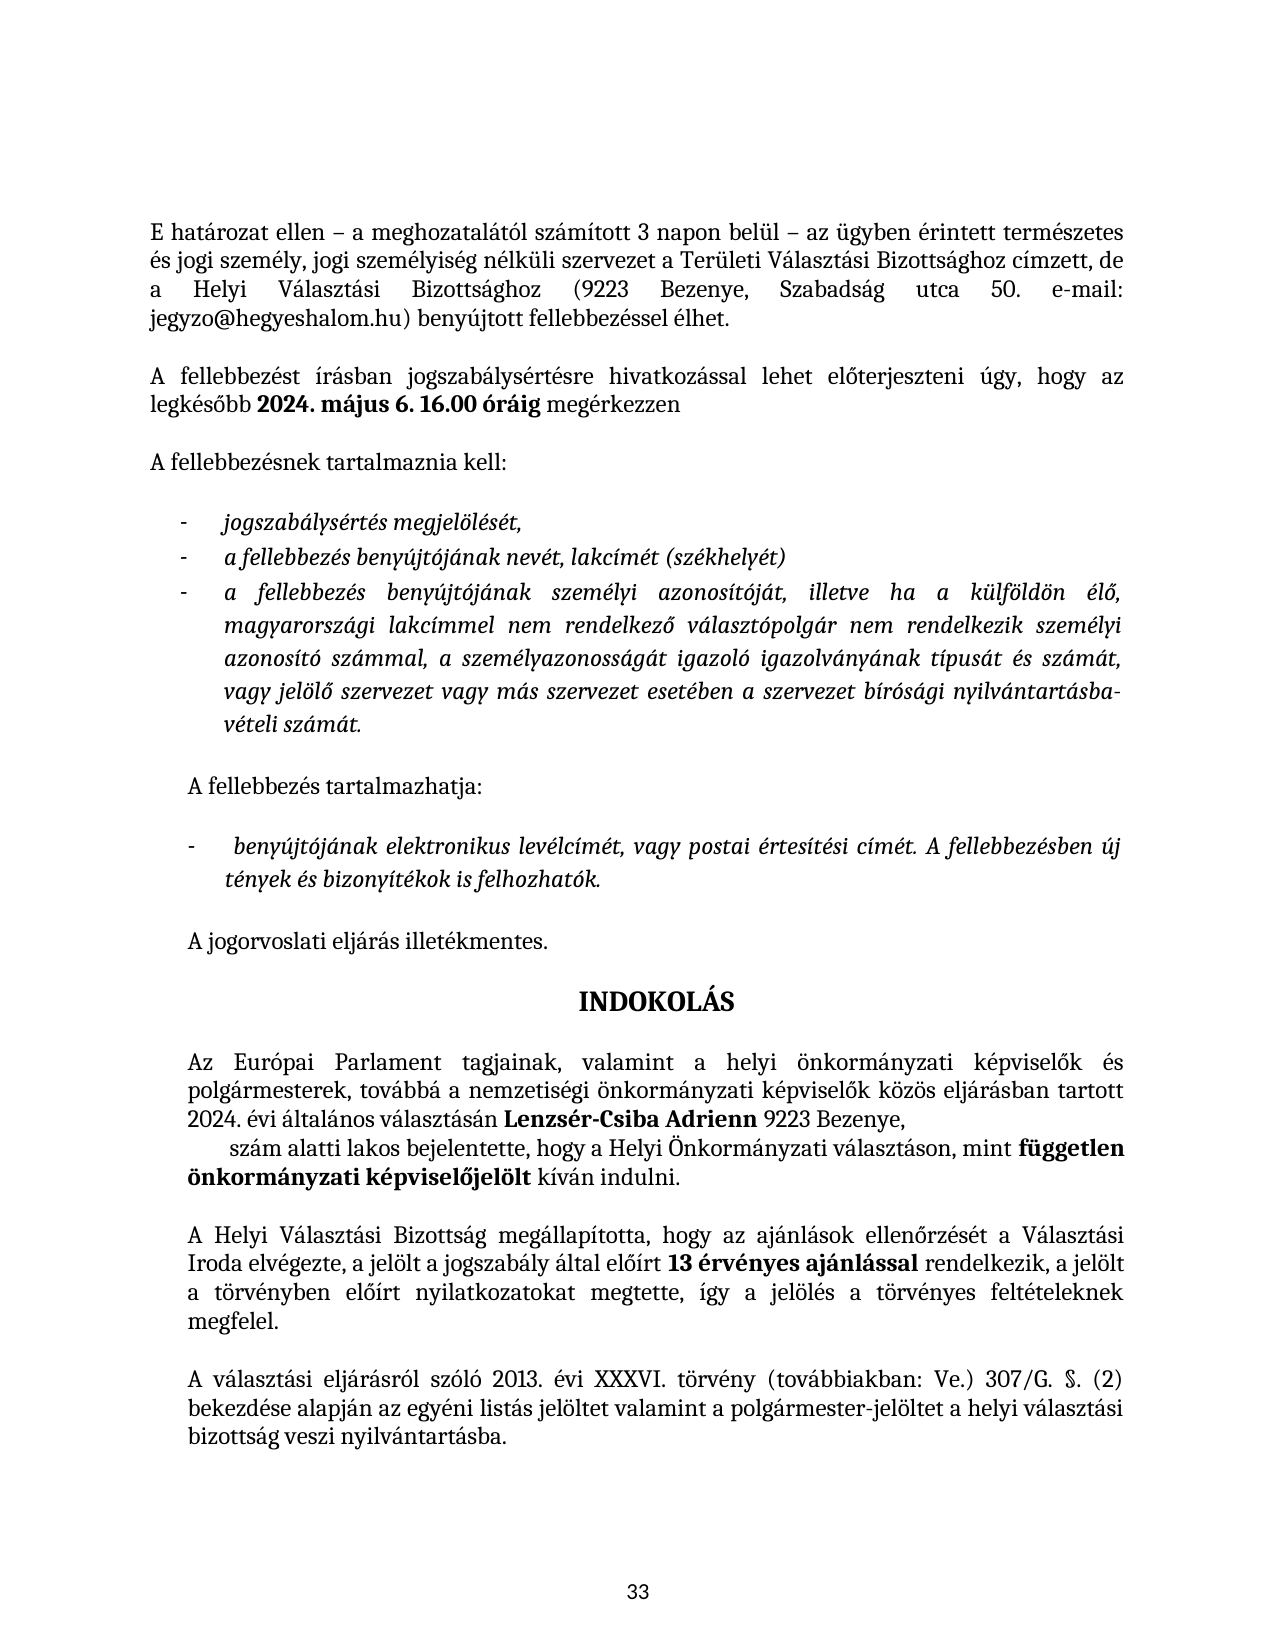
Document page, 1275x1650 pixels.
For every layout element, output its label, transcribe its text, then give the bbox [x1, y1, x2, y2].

list benyújtójának elektronikus levélcímét, vagy postai értesítési címét. A fellebbezésben új tények és bizonyítékok is felhozhatók. [187, 830, 1125, 894]
text E határozat ellen – a meghozatalától számított 3 napon belül – az ügyben érintett természetes és jogi személy, jogi személyiség nélküli szervezet a Területi Választási Bizottsághoz címzett, de a Helyi Választási Bizottsághoz (9223 Bezenye, Szabadság utca 50. e-mail: jegyzo@hegyeshalom.hu) benyújtott fellebbezéssel élhet. [150, 217, 1125, 332]
text A fellebbezésnek tartalmaznia kell: [150, 448, 1125, 477]
text INDOKOLÁS [187, 985, 1125, 1018]
text Az Európai Parlament tagjainak, valamint a helyi önkormányzati képviselők és polgármesterek, továbbá a nemzetiségi önkormányzati képviselők közös eljárásban tartott 2024. évi általános választásán Lenzsér-Csiba Adrienn 9223 Bezenye, szám alatti lakos bejelentette, hogy a Helyi Önkormányzati választáson, mint független önkormányzati képviselőjelölt kíván indulni. [187, 1048, 1125, 1191]
list a fellebbezés benyújtójának személyi azonosítóját, illetve ha a külföldön élő, magyarországi lakcímmel nem rendelkező választópolgár nem rendelkezik személyi azonosító számmal, a személyazonosságát igazoló igazolványának típusát és számát, vagy jelölő szervezet vagy más szervezet esetében a szervezet bírósági nyilvántartásba- vételi számát. [179, 576, 1125, 739]
text A jogorvoslati eljárás illetékmentes. [187, 927, 1125, 956]
text A fellebbezést írásban jogszabálysértésre hivatkozással lehet előterjeszteni úgy, hogy az legkésőbb 2024. május 6. 16.00 óráig megérkezzen [150, 362, 1125, 419]
list jogszabálysértés megjelölését, [179, 506, 1125, 537]
text A Helyi Választási Bizottság megállapította, hogy az ajánlások ellenőrzését a Választási Iroda elvégezte, a jelölt a jogszabály által előírt 13 érvényes ajánlással rendelkezik, a jelölt a törvényben előírt nyilatkozatokat megtette, így a jelölés a törvényes feltételeknek megfelel. [187, 1221, 1125, 1336]
text A fellebbezés tartalmazhatja: [187, 772, 1125, 801]
list a fellebbezés benyújtójának nevét, lakcímét (székhelyét) [179, 541, 1125, 572]
text A választási eljárásról szóló 2013. évi XXXVI. törvény (továbbiakban: Ve.) 307/G. §. (2) bekezdése alapján az egyéni listás jelöltet valamint a polgármester-jelöltet a helyi választási bizottság veszi nyilvántartásba. [187, 1365, 1125, 1451]
